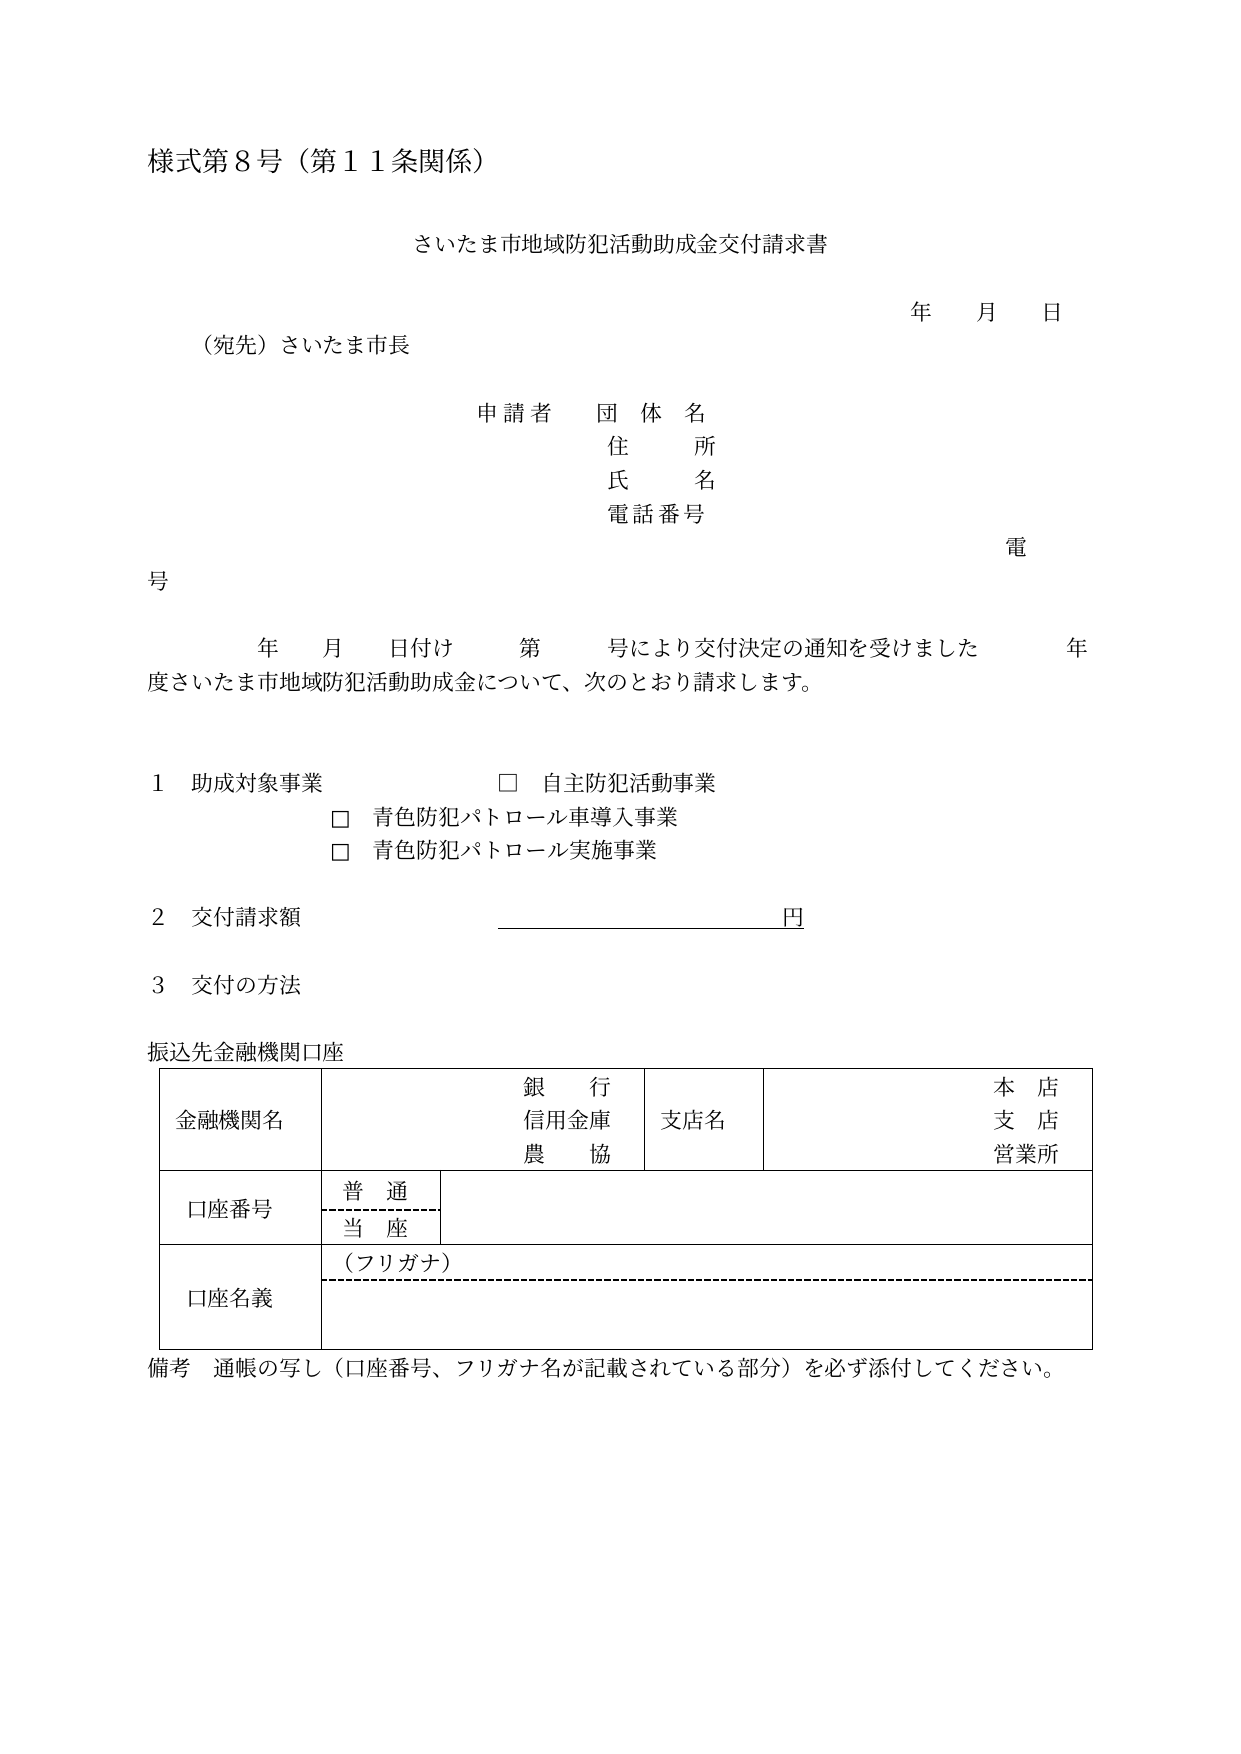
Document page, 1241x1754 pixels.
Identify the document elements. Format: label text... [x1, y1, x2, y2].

text 年 月 日付け 第 号により交付決定の通知を受けました 年度さいたま市地域防犯活動助成金について、次のとおり請求します。 [148, 630, 1092, 698]
text □ 青色防犯パトロール車導入事業 [148, 799, 1092, 832]
text □ 青色防犯パトロール実施事業 [148, 832, 1092, 866]
text 備考 通帳の写し（口座番号、フリガナ名が記載されている部分）を必ず添付してください。 [148, 1350, 1118, 1383]
text ３ 交付の方法 [148, 967, 1092, 1001]
table_header 本 店 支 店 営業所 [764, 1069, 1092, 1170]
table_cell 口座名義 [160, 1245, 321, 1349]
text 電号 [148, 529, 1005, 597]
text 様式第８号（第１１条関係） [148, 126, 1092, 193]
table_cell 口座番号 [160, 1171, 321, 1244]
table_cell 当 座 [322, 1209, 440, 1244]
table_cell [441, 1171, 1092, 1244]
text ２ 交付請求額 円 [148, 899, 1092, 933]
text 申 請 者 団 体 名 [148, 395, 1005, 428]
text 振込先金融機関口座 [148, 1034, 1092, 1068]
table_header 支店名 [645, 1069, 763, 1170]
text １ 助成対象事業 □ 自主防犯活動事業 [148, 765, 1092, 799]
text 年 月 日 [148, 294, 1063, 328]
table_cell （フリガナ） [322, 1245, 1092, 1279]
table_header 金融機関名 [160, 1069, 321, 1170]
text さいたま市地域防犯活動助成金交付請求書 [148, 227, 1092, 260]
text 氏 名 [148, 462, 1088, 496]
text 電話番号 [148, 496, 1005, 529]
table_cell [322, 1279, 1092, 1349]
text 住 所 [148, 428, 1088, 462]
table_header 銀 行 信用金庫 農 協 [322, 1069, 644, 1170]
text （宛先）さいたま市長 [148, 328, 1092, 361]
table_cell 普 通 [322, 1171, 440, 1208]
